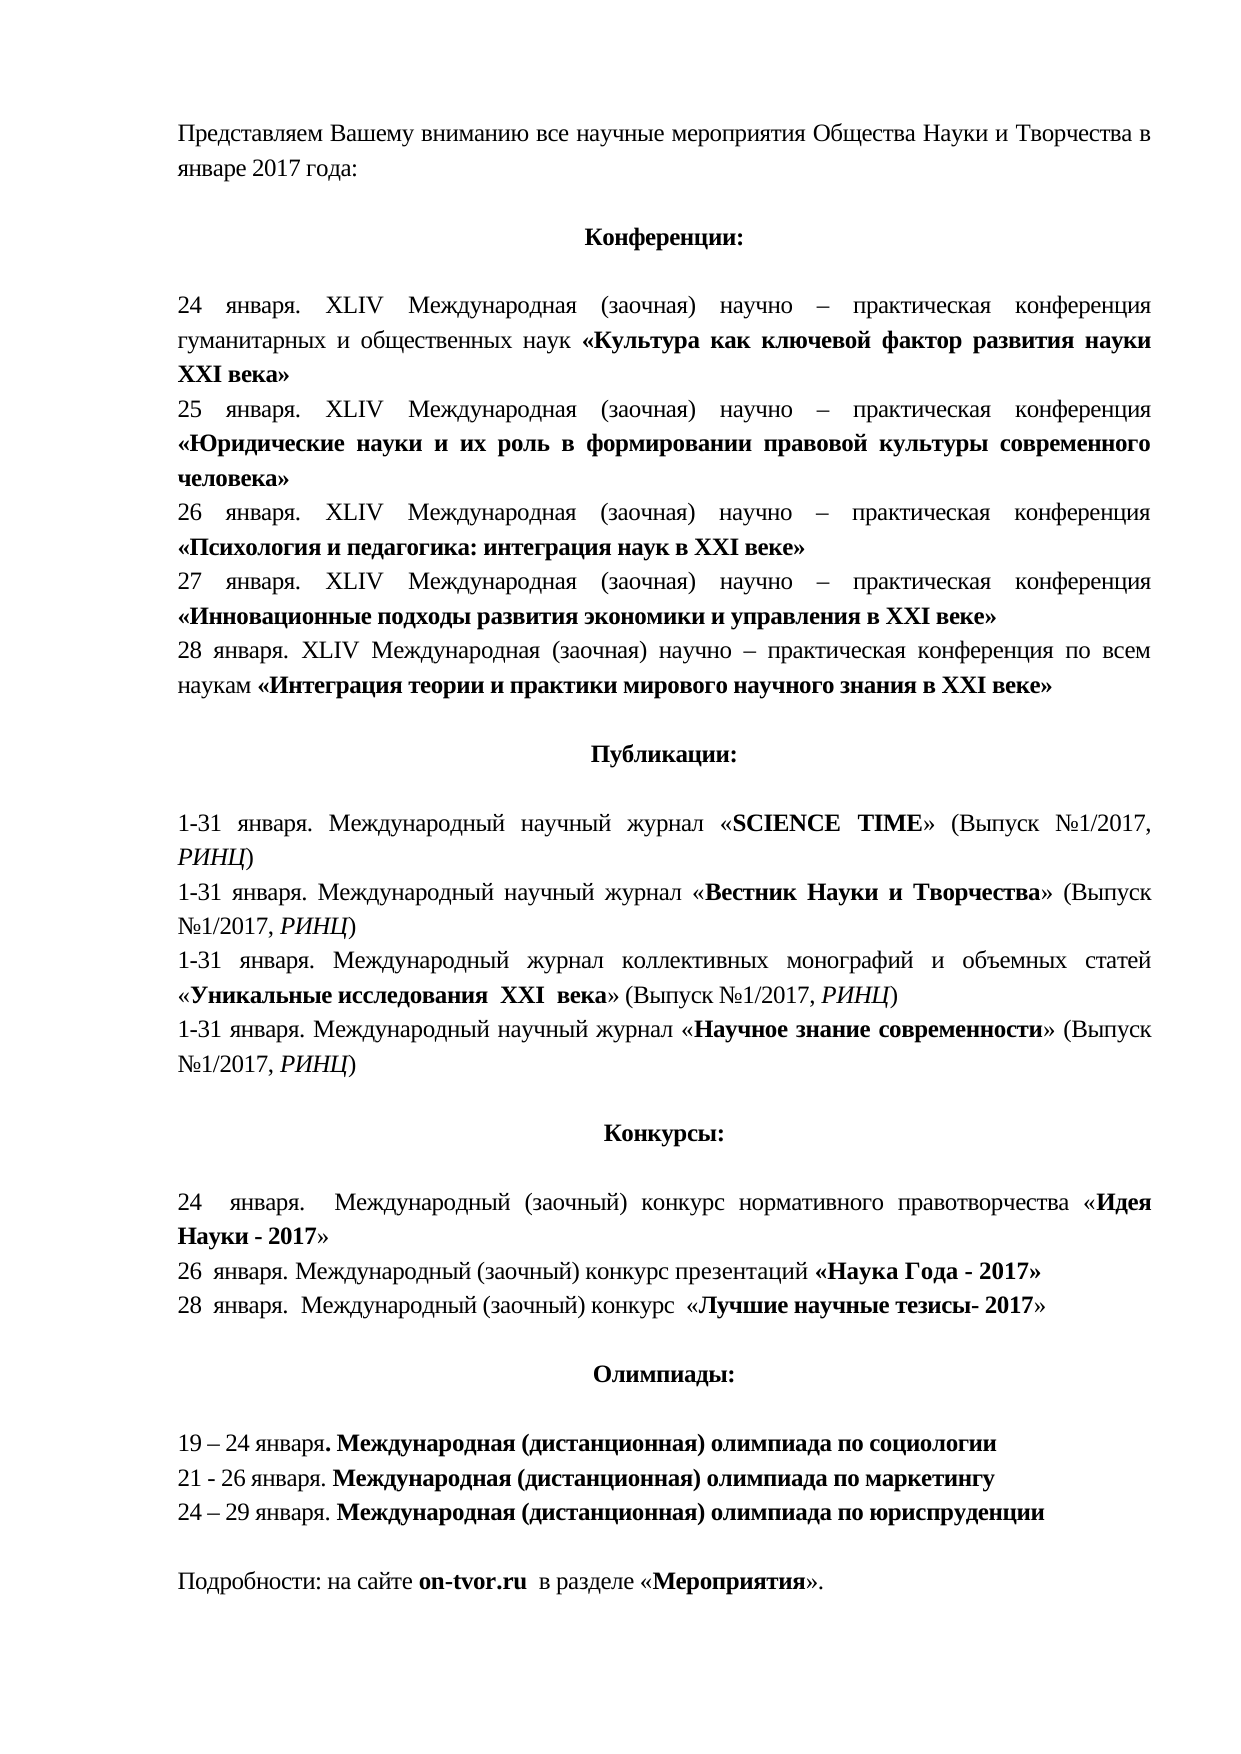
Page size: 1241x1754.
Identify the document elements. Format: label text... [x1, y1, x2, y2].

text 24 января. XLIV Международная (заочная) научно – практическая конференция гуманитарных и общественных наук «Культура как ключевой фактор развития науки XXI века» [177, 291, 1152, 388]
text 21 - 26 января. Международная (дистанционная) олимпиада по маркетингу [177, 1463, 1152, 1492]
text 1-31 января. Международный журнал коллективных монографий и объемных статей «Уникальные исследования XXI века» (Выпуск №1/2017, РИНЦ) [177, 946, 1152, 1009]
text 24 – 29 января. Международная (дистанционная) олимпиада по юриспруденции [177, 1497, 1152, 1526]
text Публикации: [177, 739, 1152, 767]
text 24 января. Международный (заочный) конкурс нормативного правотворчества «Идея Науки - 2017» [177, 1187, 1152, 1250]
text 19 – 24 января. Международная (дистанционная) олимпиада по социологии [177, 1428, 1152, 1457]
text Конкурсы: [177, 1118, 1152, 1147]
text 28 января. Международный (заочный) конкурс «Лучшие научные тезисы- 2017» [177, 1290, 1152, 1319]
text 26 января. XLIV Международная (заочная) научно – практическая конференция «Психология и педагогика: интеграция наук в XXI веке» [177, 497, 1152, 561]
text 1-31 января. Международный научный журнал «Научное знание современности» (Выпуск №1/2017, РИНЦ) [177, 1014, 1152, 1078]
text 1-31 января. Международный научный журнал «Вестник Науки и Творчества» (Выпуск №1/2017, РИНЦ) [177, 877, 1152, 940]
text 25 января. XLIV Международная (заочная) научно – практическая конференция «Юридические науки и их роль в формировании правовой культуры современного человека» [177, 394, 1152, 492]
text Олимпиады: [177, 1359, 1152, 1388]
text Подробности: на сайте on-tvor.ru в разделе «Мероприятия». [177, 1566, 1152, 1595]
text 28 января. XLIV Международная (заочная) научно – практическая конференция по всем наукам «Интеграция теории и практики мирового научного знания в ХХI веке» [177, 635, 1152, 698]
text 26 января. Международный (заочный) конкурс презентаций «Наука Года - 2017» [177, 1256, 1152, 1285]
text Конференции: [177, 222, 1152, 250]
text 1-31 января. Международный научный журнал «SCIENCE TIME» (Выпуск №1/2017, РИНЦ) [177, 808, 1152, 871]
text 27 января. XLIV Международная (заочная) научно – практическая конференция «Инновационные подходы развития экономики и управления в XXI веке» [177, 566, 1152, 629]
text Представляем Вашему вниманию все научные мероприятия Общества Науки и Творчества в январе 2017 года: [177, 118, 1152, 181]
